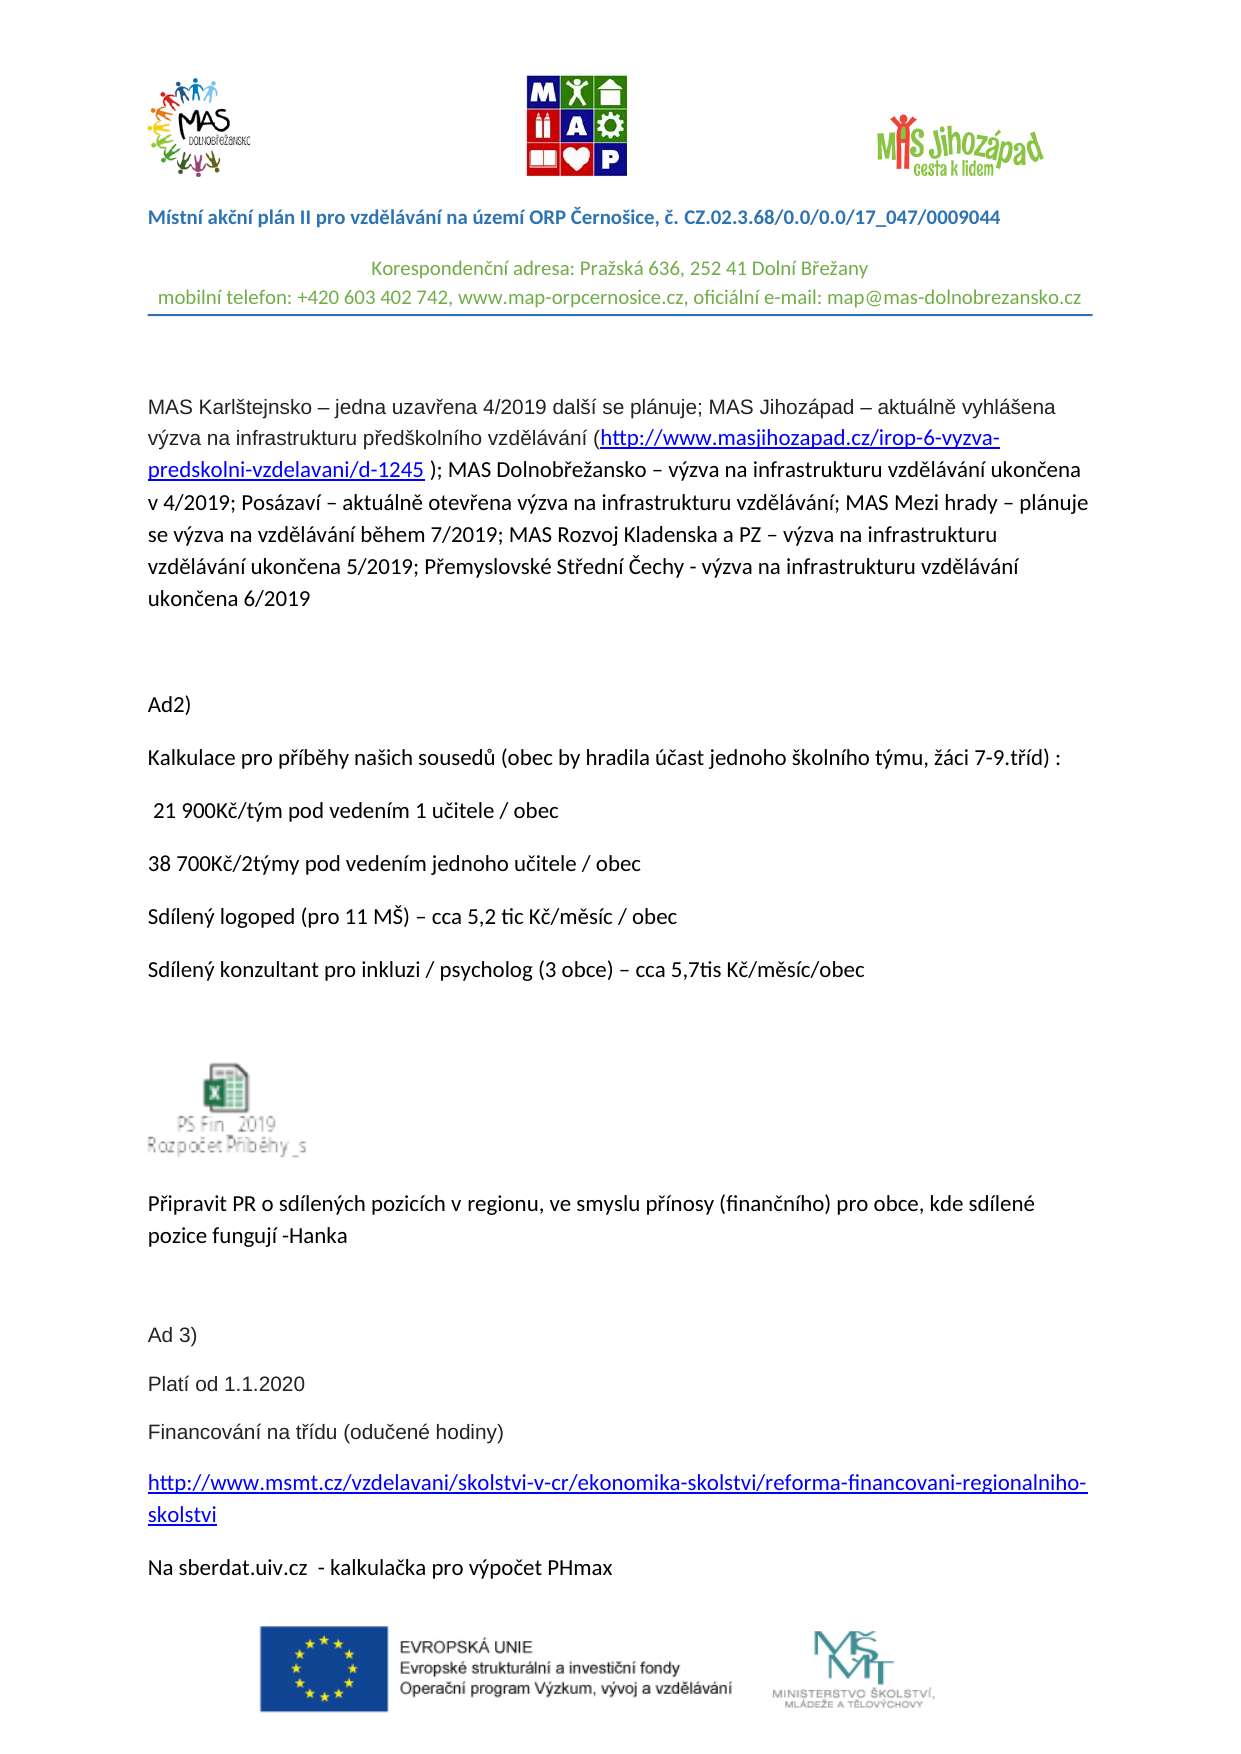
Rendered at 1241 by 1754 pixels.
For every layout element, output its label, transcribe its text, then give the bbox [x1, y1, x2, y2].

text Financování na třídu (odučené hodiny) [148, 1420, 1093, 1444]
text http://www.msmt.cz/vzdelavani/skolstvi-v-cr/ekonomika-skolstvi/reforma-financovani-regionalniho-skolstvi [148, 1468, 1093, 1528]
text 21 900Kč/tým pod vedením 1 učitele / obec [148, 796, 1093, 824]
text Na sberdat.uiv.cz - kalkulačka pro výpočet PHmax [148, 1553, 1093, 1581]
picture [147, 78, 251, 177]
text Sdílený konzultant pro inkluzi / psycholog (3 obce) – cca 5,7tis Kč/měsíc/obec [148, 955, 1093, 983]
text Ad 3) [148, 1323, 1093, 1347]
picture [875, 114, 1047, 177]
text 38 700Kč/2týmy pod vedením jednoho učitele / obec [148, 849, 1093, 877]
picture [524, 73, 628, 177]
text Platí od 1.1.2020 [148, 1371, 1093, 1395]
text Kalkulace pro příběhy našich sousedů (obec by hradila účast jednoho školního týmu, žáci 7-9.tříd) : [148, 743, 1093, 771]
picture [215, 1585, 972, 1751]
text Sdílený logoped (pro 11 MŠ) – cca 5,2 tic Kč/měsíc / obec [148, 902, 1093, 930]
text MAS Karlštejnsko – jedna uzavřena 4/2019 další se plánuje; MAS Jihozápad – aktuálně vyhlášena výzva na infrastrukturu předškolního vzdělávání (http://www.masjihozapad.cz/irop-6-vyzva-predskolni-vzdelavani/d-1245 ); MAS Dolnobřežansko – výzva na infrastrukturu vzdělávání ukončena v 4/2019; Posázaví – aktuálně otevřena výzva na infrastrukturu vzdělávání; MAS Mezi hrady – plánuje se výzva na vzdělávání během 7/2019; MAS Rozvoj Kladenska a PZ – výzva na infrastrukturu vzdělávání ukončena 5/2019; Přemyslovské Střední Čechy - výzva na infrastrukturu vzdělávání ukončena 6/2019 [148, 395, 1093, 612]
text Ad2) [148, 690, 1093, 718]
text Připravit PR o sdílených pozicích v regionu, ve smyslu přínosy (finančního) pro obce, kde sdílené pozice fungují -Hanka [148, 1189, 1093, 1250]
